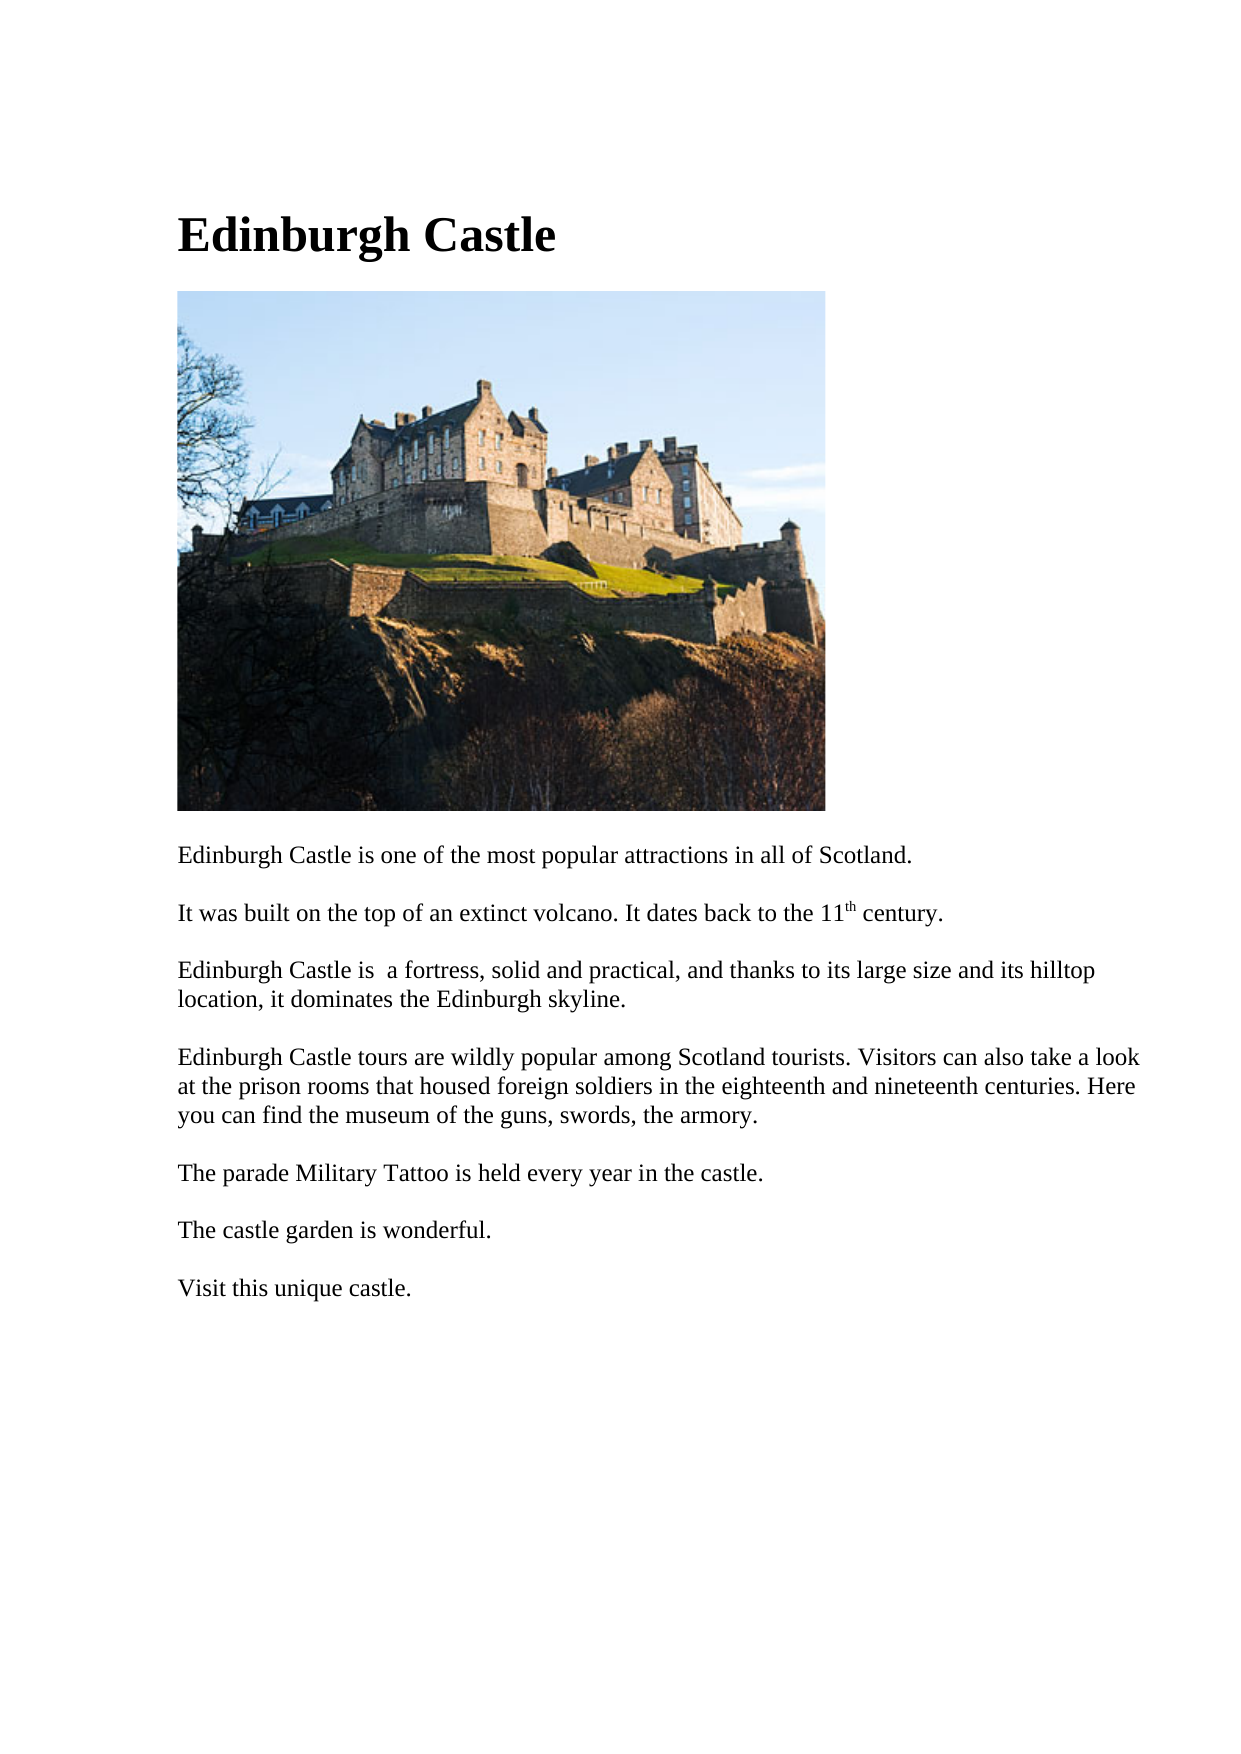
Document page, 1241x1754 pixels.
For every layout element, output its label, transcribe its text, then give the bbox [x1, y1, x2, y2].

text Edinburgh Castle [177, 205, 1152, 262]
text Edinburgh Castle is a fortress, solid and practical, and thanks to its large size and its hilltop location, it dominates the Edinburgh skyline. [177, 956, 1152, 1013]
text Edinburgh Castle is one of the most popular attractions in all of Scotland. [177, 840, 1152, 868]
text Visit this unique castle. [177, 1273, 1152, 1302]
text The parade Military Tattoo is held every year in the castle. [177, 1158, 1152, 1186]
picture [177, 291, 826, 811]
text The castle garden is wonderful. [177, 1216, 1152, 1244]
text It was built on the top of an extinct volcano. It dates back to the 11th century. [177, 898, 1152, 926]
text Edinburgh Castle tours are wildly popular among Scotland tourists. Visitors can also take a look at the prison rooms that housed foreign soldiers in the eighteenth and nineteenth centuries. Here you can find the museum of the guns, swords, the armory. [177, 1042, 1152, 1128]
